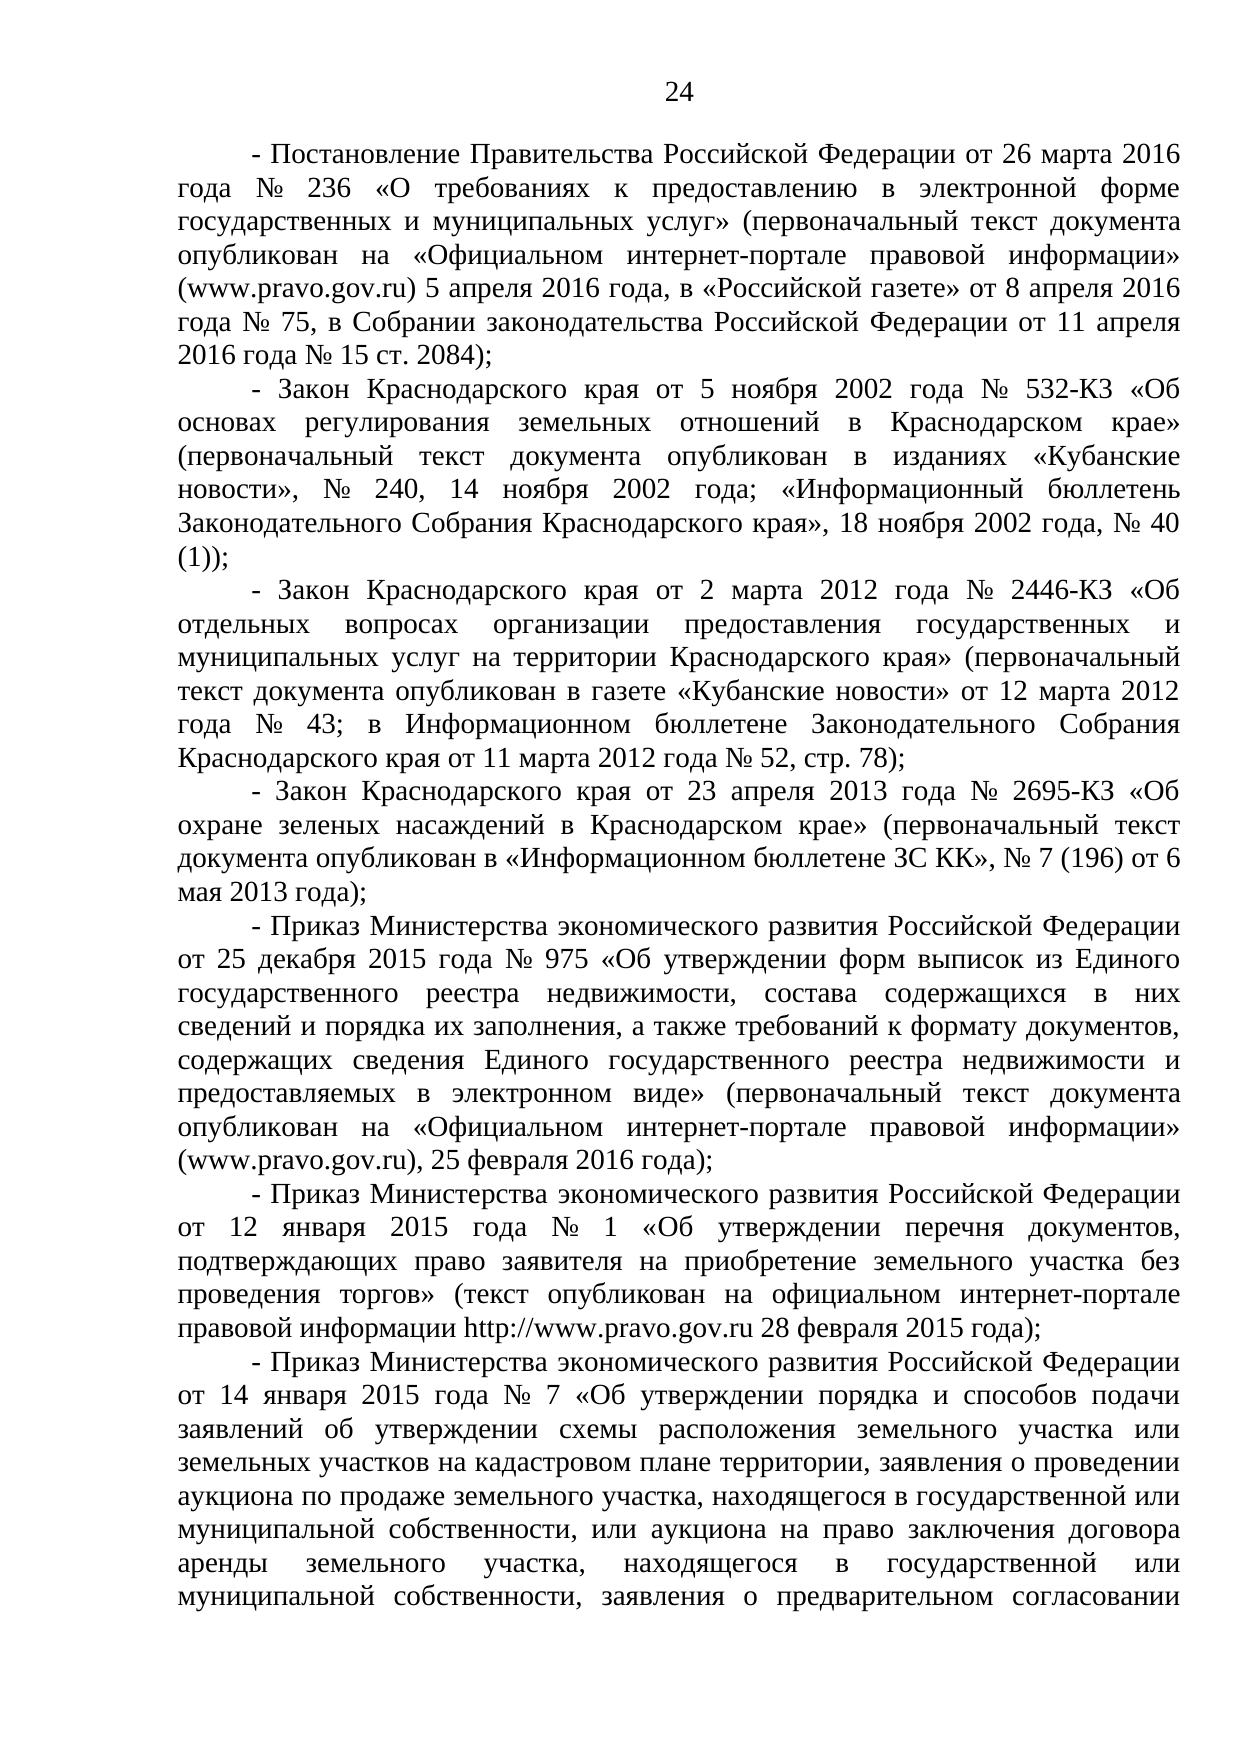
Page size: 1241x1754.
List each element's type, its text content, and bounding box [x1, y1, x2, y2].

text - Приказ Министерства экономического развития Российской Федерации от 25 декабря 2015 года № 975 «Об утверждении форм выписок из Единого государственного реестра недвижимости, состава содержащихся в них сведений и порядка их заполнения, а также требований к формату документов, содержащих сведения Единого государственного реестра недвижимости и предоставляемых в электронном виде» (первоначальный текст документа опубликован на «Официальном интернет-портале правовой информации» (www.pravo.gov.ru), 25 февраля 2016 года); [177, 908, 1181, 1176]
text - Закон Краснодарского края от 2 марта 2012 года № 2446-КЗ «Об отдельных вопросах организации предоставления государственных и муниципальных услуг на территории Краснодарского края» (первоначальный текст документа опубликован в газете «Кубанские новости» от 12 марта 2012 года № 43; в Информационном бюллетене Законодательного Собрания Краснодарского края от 11 марта 2012 года № 52, стр. 78); [177, 572, 1181, 773]
text - Закон Краснодарского края от 23 апреля 2013 года № 2695-КЗ «Об охране зеленых насаждений в Краснодарском крае» (первоначальный текст документа опубликован в «Информационном бюллетене ЗС КК», № 7 (196) от 6 мая 2013 года); [177, 773, 1181, 908]
text - Приказ Министерства экономического развития Российской Федерации от 12 января 2015 года № 1 «Об утверждении перечня документов, подтверждающих право заявителя на приобретение земельного участка без проведения торгов» (текст опубликован на официальном интернет-портале правовой информации http://www.pravo.gov.ru 28 февраля 2015 года); [177, 1176, 1181, 1344]
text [177, 1344, 1181, 1612]
text - Закон Краснодарского края от 5 ноября 2002 года № 532-К3 «Об основах регулирования земельных отношений в Краснодарском крае» (первоначальный текст документа опубликован в изданиях «Кубанские новости», № 240, 14 ноября 2002 года; «Информационный бюллетень Законодательного Собрания Краснодарского края», 18 ноября 2002 года, № 40 (1)); [177, 371, 1181, 572]
text - Постановление Правительства Российской Федерации от 26 марта 2016 года № 236 «О требованиях к предоставлению в электронной форме государственных и муниципальных услуг» (первоначальный текст документа опубликован на «Официальном интернет-портале правовой информации» (www.pravo.gov.ru) 5 апреля , в «Российской газете» от 8 апреля 2016 года № 75, в Собрании законодательства Российской Федерации от 11 апреля 2016 года № 15 ст. 2084); [177, 136, 1181, 371]
